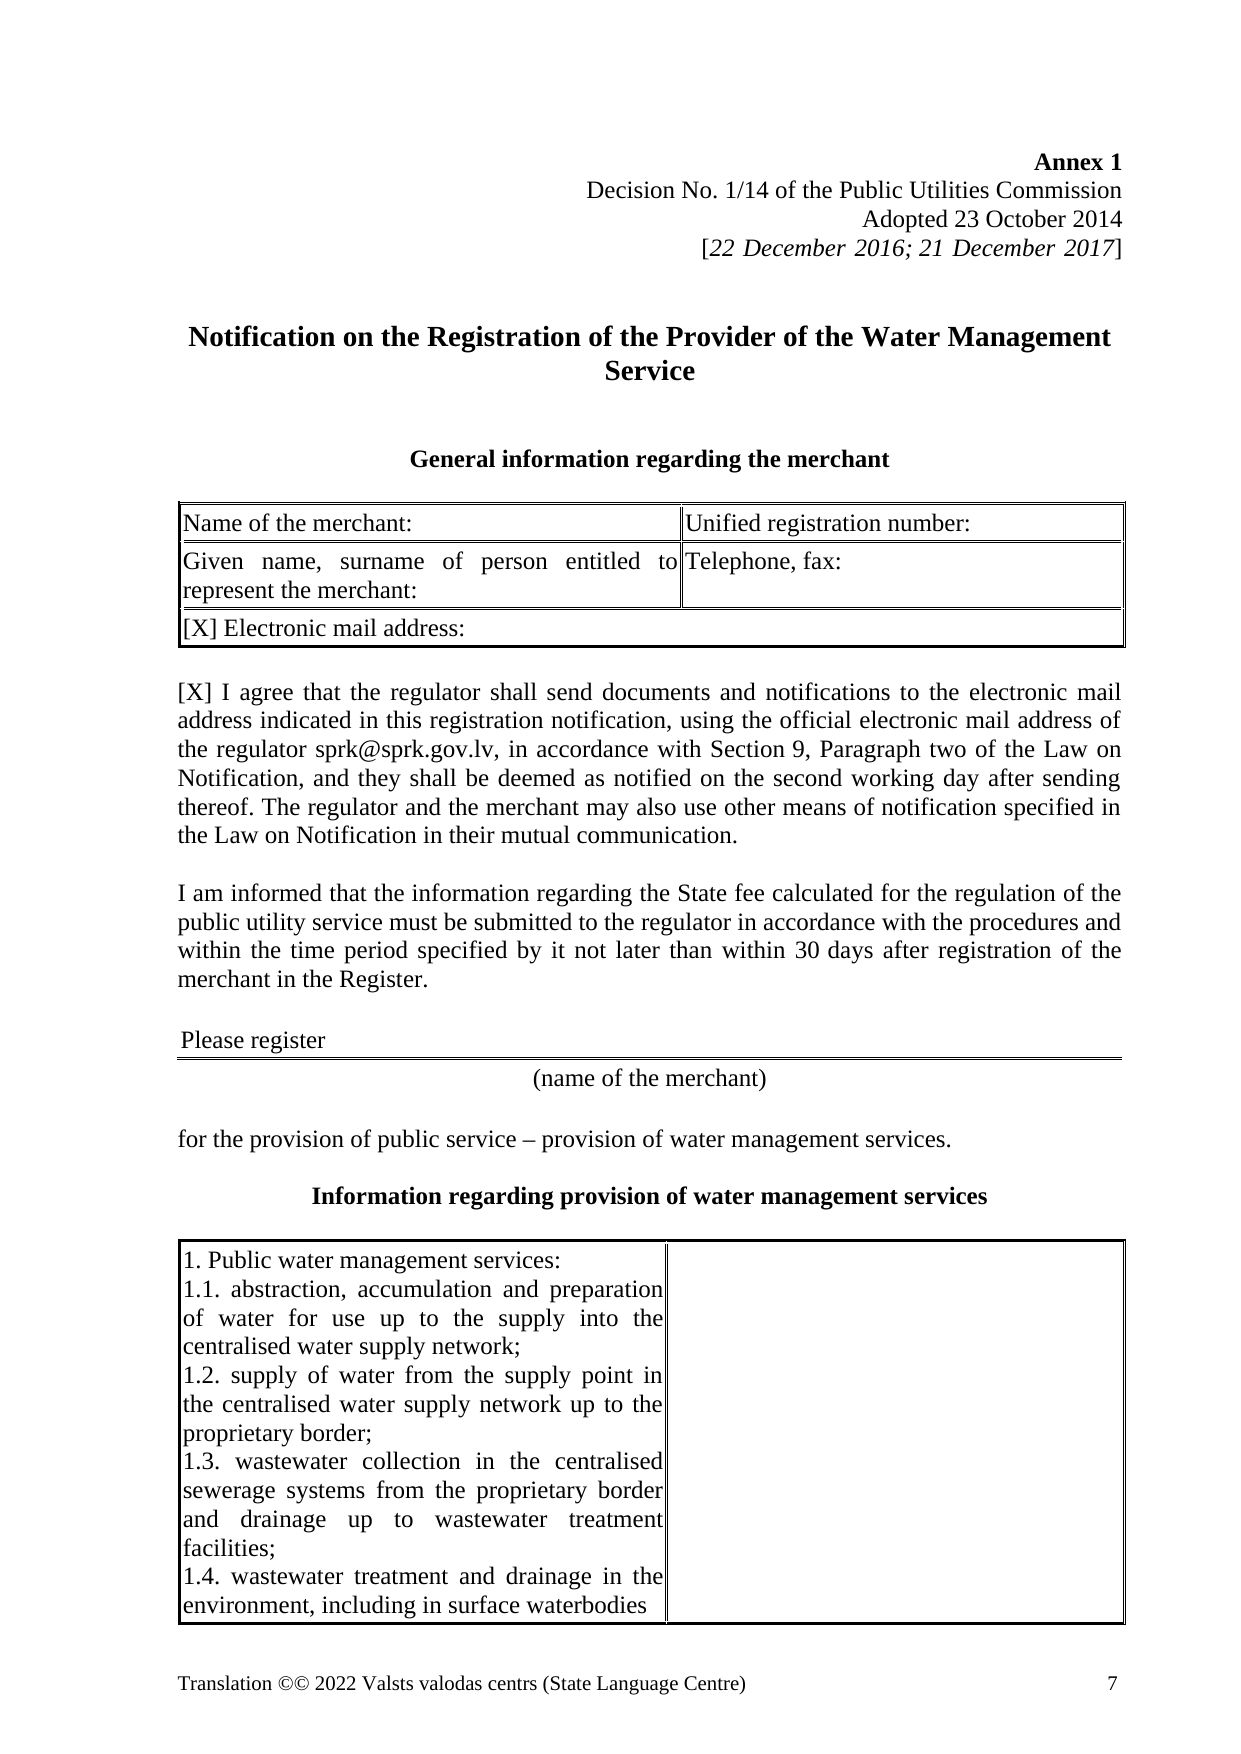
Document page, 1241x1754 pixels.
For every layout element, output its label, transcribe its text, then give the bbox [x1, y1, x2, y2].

text I am informed that the information regarding the State fee calculated for the regulation of the public utility service must be submitted to the regulator in accordance with the procedures and within the time period specified by it not later than within 30 days after registration of the merchant in the Register. [177, 878, 1122, 993]
text [X] I agree that the regulator shall send documents and notifications to the electronic mail address indicated in this registration notification, using the official electronic mail address of the regulator sprk@sprk.gov.lv, in accordance with Section 9, Paragraph two of the Law on Notification, and they shall be deemed as notified on the second working day after sending thereof. The regulator and the merchant may also use other means of notification specified in the Law on Notification in their mutual communication. [177, 677, 1122, 849]
text [22 December 2016; 21 December 2017] [177, 233, 1122, 262]
text Adopted 23 October 2014 [177, 204, 1122, 233]
text General information regarding the merchant [177, 444, 1122, 473]
table_header [667, 1242, 1123, 1622]
table_cell Given name, surname of person entitled to represent the merchant: [180, 540, 682, 607]
table_cell (name of the merchant) [177, 1060, 1122, 1095]
table_cell [X] Electronic mail address: [180, 607, 1124, 645]
text Decision No. 1/14 of the Public Utilities Commission [177, 176, 1122, 204]
table_cell Telephone, fax: [682, 540, 1124, 607]
table_header Please register [177, 1022, 1122, 1057]
text Information regarding provision of water management services [177, 1181, 1122, 1210]
table_header Unified registration number: [682, 505, 1123, 540]
table_header 1. Public water management services: 1.1. abstraction, accumulation and preparation of water for use up to the supply into the centralised water supply network; 1.2. supply of water from the supply point in the centralised water supply network up to the proprietary border; 1.3. wastewater collection in the centralised sewerage systems from the proprietary border and drainage up to wastewater treatment facilities; 1.4. wastewater treatment and drainage in the environment, including in surface waterbodies [181, 1242, 667, 1622]
table_header Name of the merchant: [181, 505, 682, 540]
text Annex 1 [177, 147, 1122, 176]
text Notification on the Registration of the Provider of the Water Management Service [177, 319, 1122, 386]
text for the provision of public service – provision of water management services. [177, 1124, 1122, 1153]
